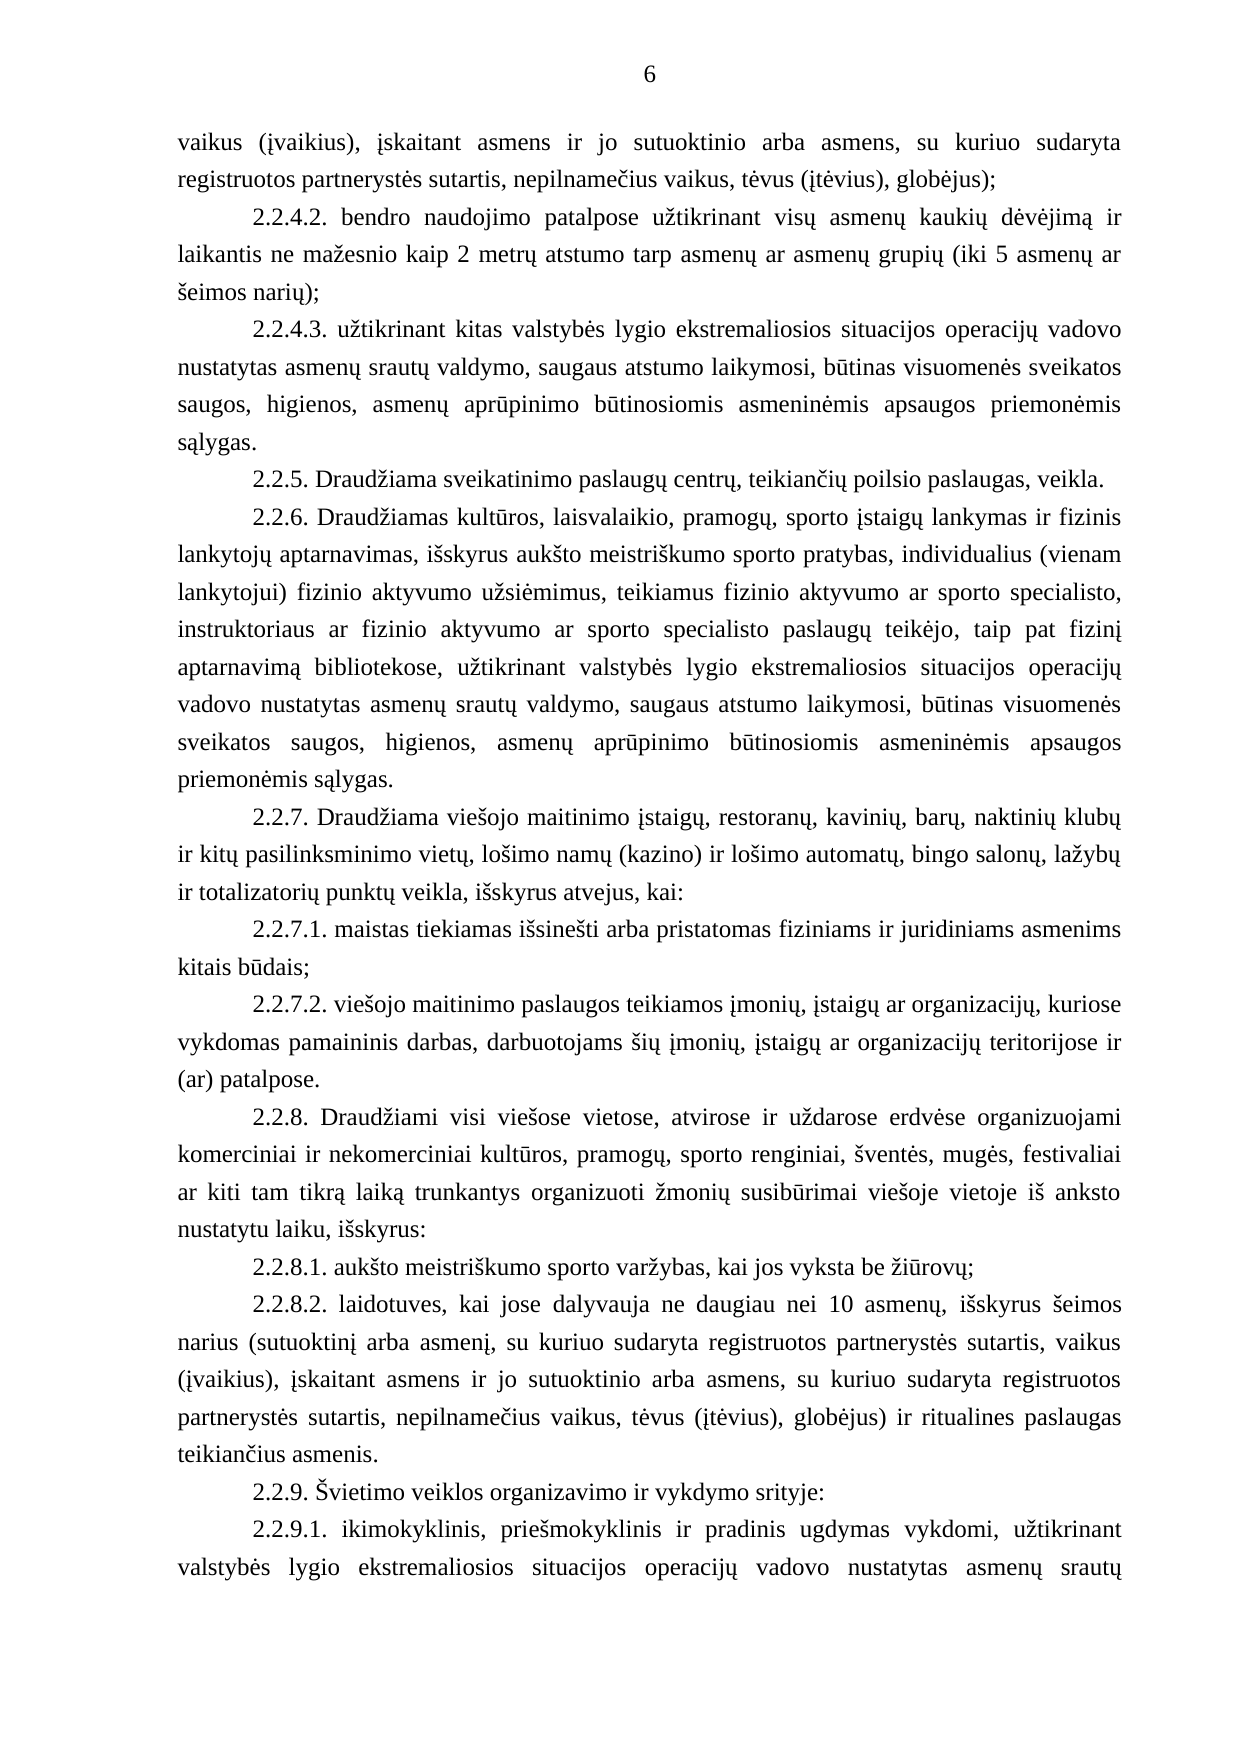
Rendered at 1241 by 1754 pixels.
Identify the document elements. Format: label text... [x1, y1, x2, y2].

text 2.2.7.2. viešojo maitinimo paslaugos teikiamos įmonių, įstaigų ar organizacijų, kuriose vykdomas pamaininis darbas, darbuotojams šių įmonių, įstaigų ar organizacijų teritorijose ir (ar) patalpose. [177, 981, 1122, 1093]
text 2.2.5. Draudžiama sveikatinimo paslaugų centrų, teikiančių poilsio paslaugas, veikla. [177, 456, 1122, 493]
text 2.2.7.1. maistas tiekiamas išsinešti arba pristatomas fiziniams ir juridiniams asmenims kitais būdais; [177, 906, 1122, 981]
text 2.2.6. Draudžiamas kultūros, laisvalaikio, pramogų, sporto įstaigų lankymas ir fizinis lankytojų aptarnavimas, išskyrus aukšto meistriškumo sporto pratybas, individualius (vienam lankytojui) fizinio aktyvumo užsiėmimus, teikiamus fizinio aktyvumo ar sporto specialisto, instruktoriaus ar fizinio aktyvumo ar sporto specialisto paslaugų teikėjo, taip pat fizinį aptarnavimą bibliotekose, užtikrinant valstybės lygio ekstremaliosios situacijos operacijų vadovo nustatytas asmenų srautų valdymo, saugaus atstumo laikymosi, būtinas visuomenės sveikatos saugos, higienos, asmenų aprūpinimo būtinosiomis asmeninėmis apsaugos priemonėmis sąlygas. [177, 493, 1122, 793]
text 2.2.8.1. aukšto meistriškumo sporto varžybas, kai jos vyksta be žiūrovų; [177, 1243, 1122, 1281]
text 2.2.8.2. laidotuves, kai jose dalyvauja ne daugiau nei 10 asmenų, išskyrus šeimos narius (sutuoktinį arba asmenį, su kuriuo sudaryta registruotos partnerystės sutartis, vaikus (įvaikius), įskaitant asmens ir jo sutuoktinio arba asmens, su kuriuo sudaryta registruotos partnerystės sutartis, nepilnamečius vaikus, tėvus (įtėvius), globėjus) ir ritualines paslaugas teikiančius asmenis. [177, 1281, 1122, 1468]
text 2.2.4.2. bendro naudojimo patalpose užtikrinant visų asmenų kaukių dėvėjimą ir laikantis ne mažesnio kaip 2 metrų atstumo tarp asmenų ar asmenų grupių (iki 5 asmenų ar šeimos narių); [177, 193, 1122, 306]
text 2.2.9. Švietimo veiklos organizavimo ir vykdymo srityje: [177, 1468, 1122, 1506]
text 2.2.8. Draudžiami visi viešose vietose, atvirose ir uždarose erdvėse organizuojami komerciniai ir nekomerciniai kultūros, pramogų, sporto renginiai, šventės, mugės, festivaliai ar kiti tam tikrą laiką trunkantys organizuoti žmonių susibūrimai viešoje vietoje iš anksto nustatytu laiku, išskyrus: [177, 1093, 1122, 1243]
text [177, 1506, 1122, 1581]
text 2.2.7. Draudžiama viešojo maitinimo įstaigų, restoranų, kavinių, barų, naktinių klubų ir kitų pasilinksminimo vietų, lošimo namų (kazino) ir lošimo automatų, bingo salonų, lažybų ir totalizatorių punktų veikla, išskyrus atvejus, kai: [177, 793, 1122, 906]
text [177, 118, 1122, 193]
text 2.2.4.3. užtikrinant kitas valstybės lygio ekstremaliosios situacijos operacijų vadovo nustatytas asmenų srautų valdymo, saugaus atstumo laikymosi, būtinas visuomenės sveikatos saugos, higienos, asmenų aprūpinimo būtinosiomis asmeninėmis apsaugos priemonėmis sąlygas. [177, 306, 1122, 456]
